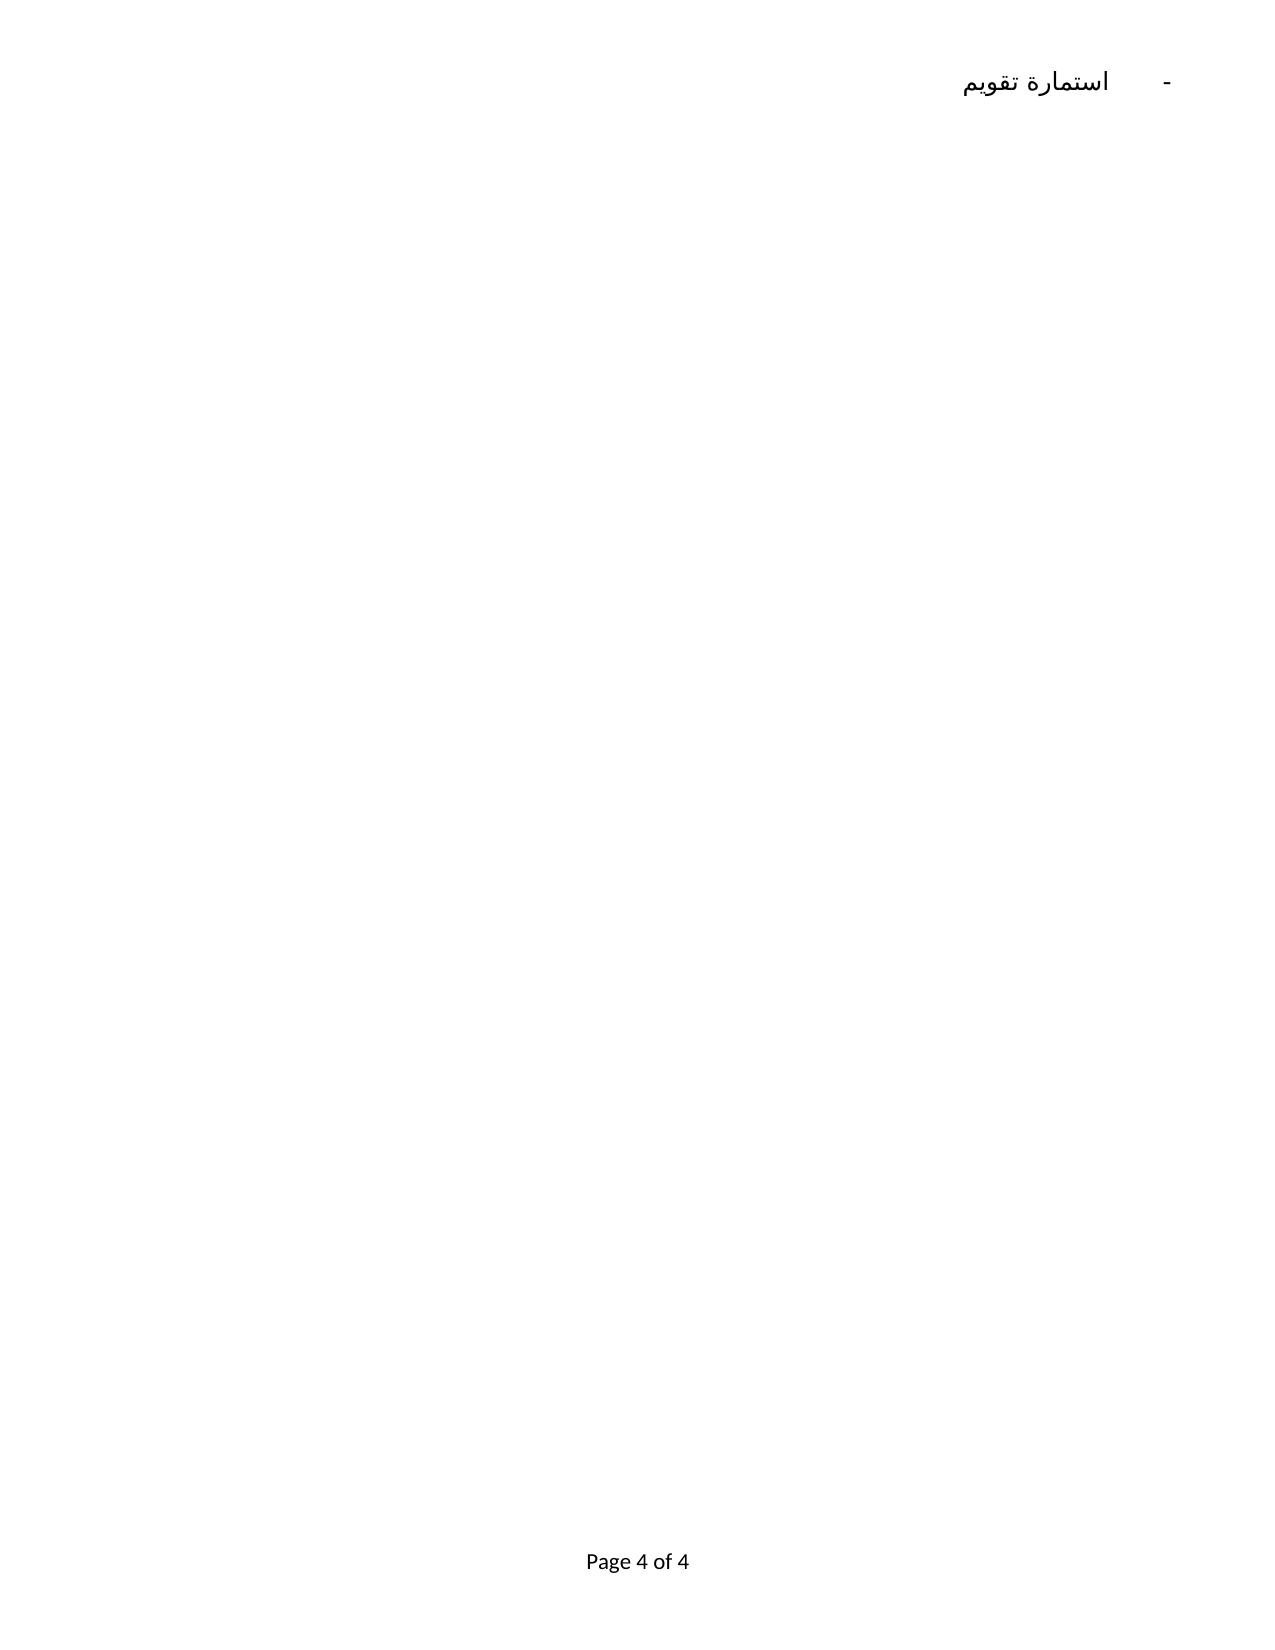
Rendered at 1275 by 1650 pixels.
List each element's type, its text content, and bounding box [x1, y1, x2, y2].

list استمارة تقويم [75, 59, 1162, 97]
